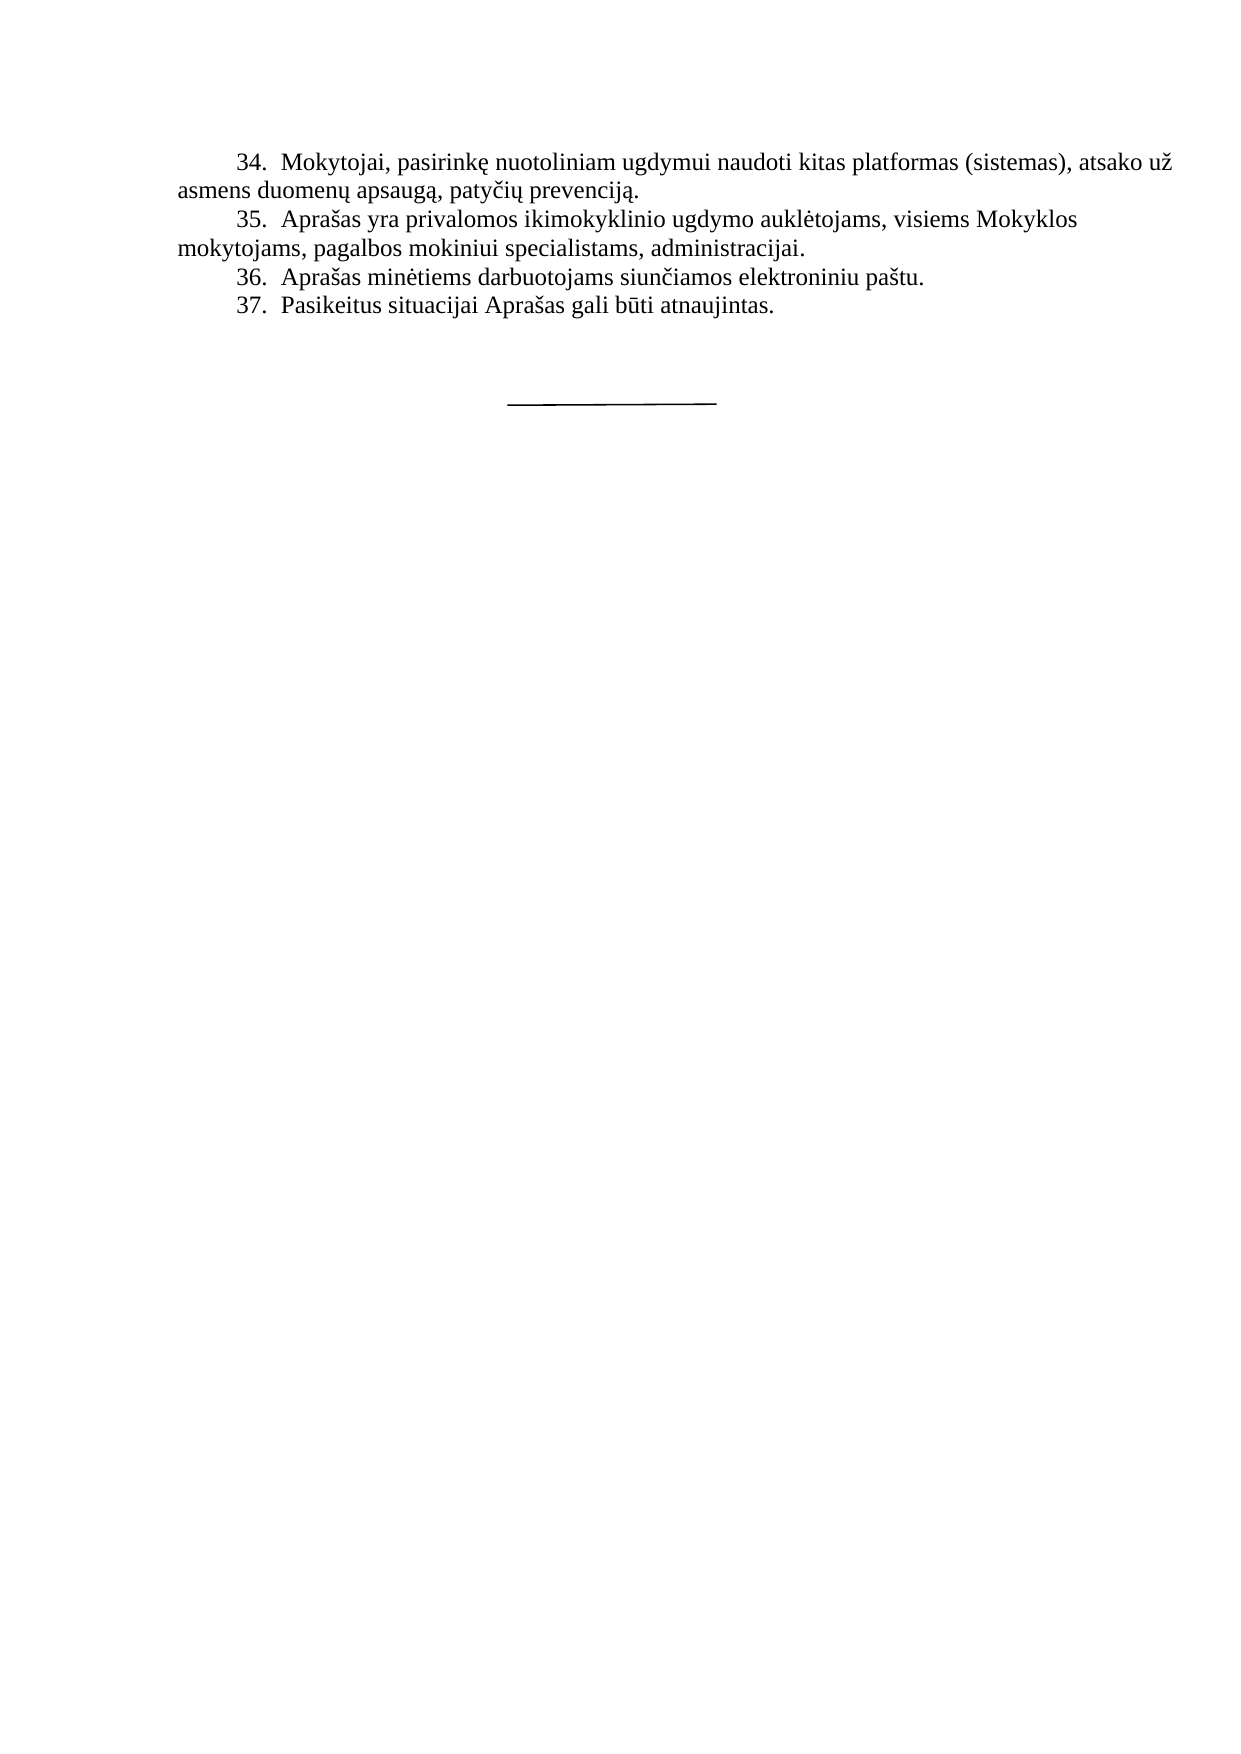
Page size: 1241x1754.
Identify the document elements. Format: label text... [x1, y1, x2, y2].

list Aprašas minėtiems darbuotojams siunčiamos elektroniniu paštu. [177, 262, 1181, 291]
list Aprašas yra privalomos ikimokyklinio ugdymo auklėtojams, visiems Mokyklos mokytojams, pagalbos mokiniui specialistams, administracijai. [177, 204, 1181, 262]
list Mokytojai, pasirinkę nuotoliniam ugdymui naudoti kitas platformas (sistemas), atsako už asmens duomenų apsaugą, patyčių prevenciją. [177, 147, 1181, 204]
list Pasikeitus situacijai Aprašas gali būti atnaujintas. [177, 291, 1181, 319]
